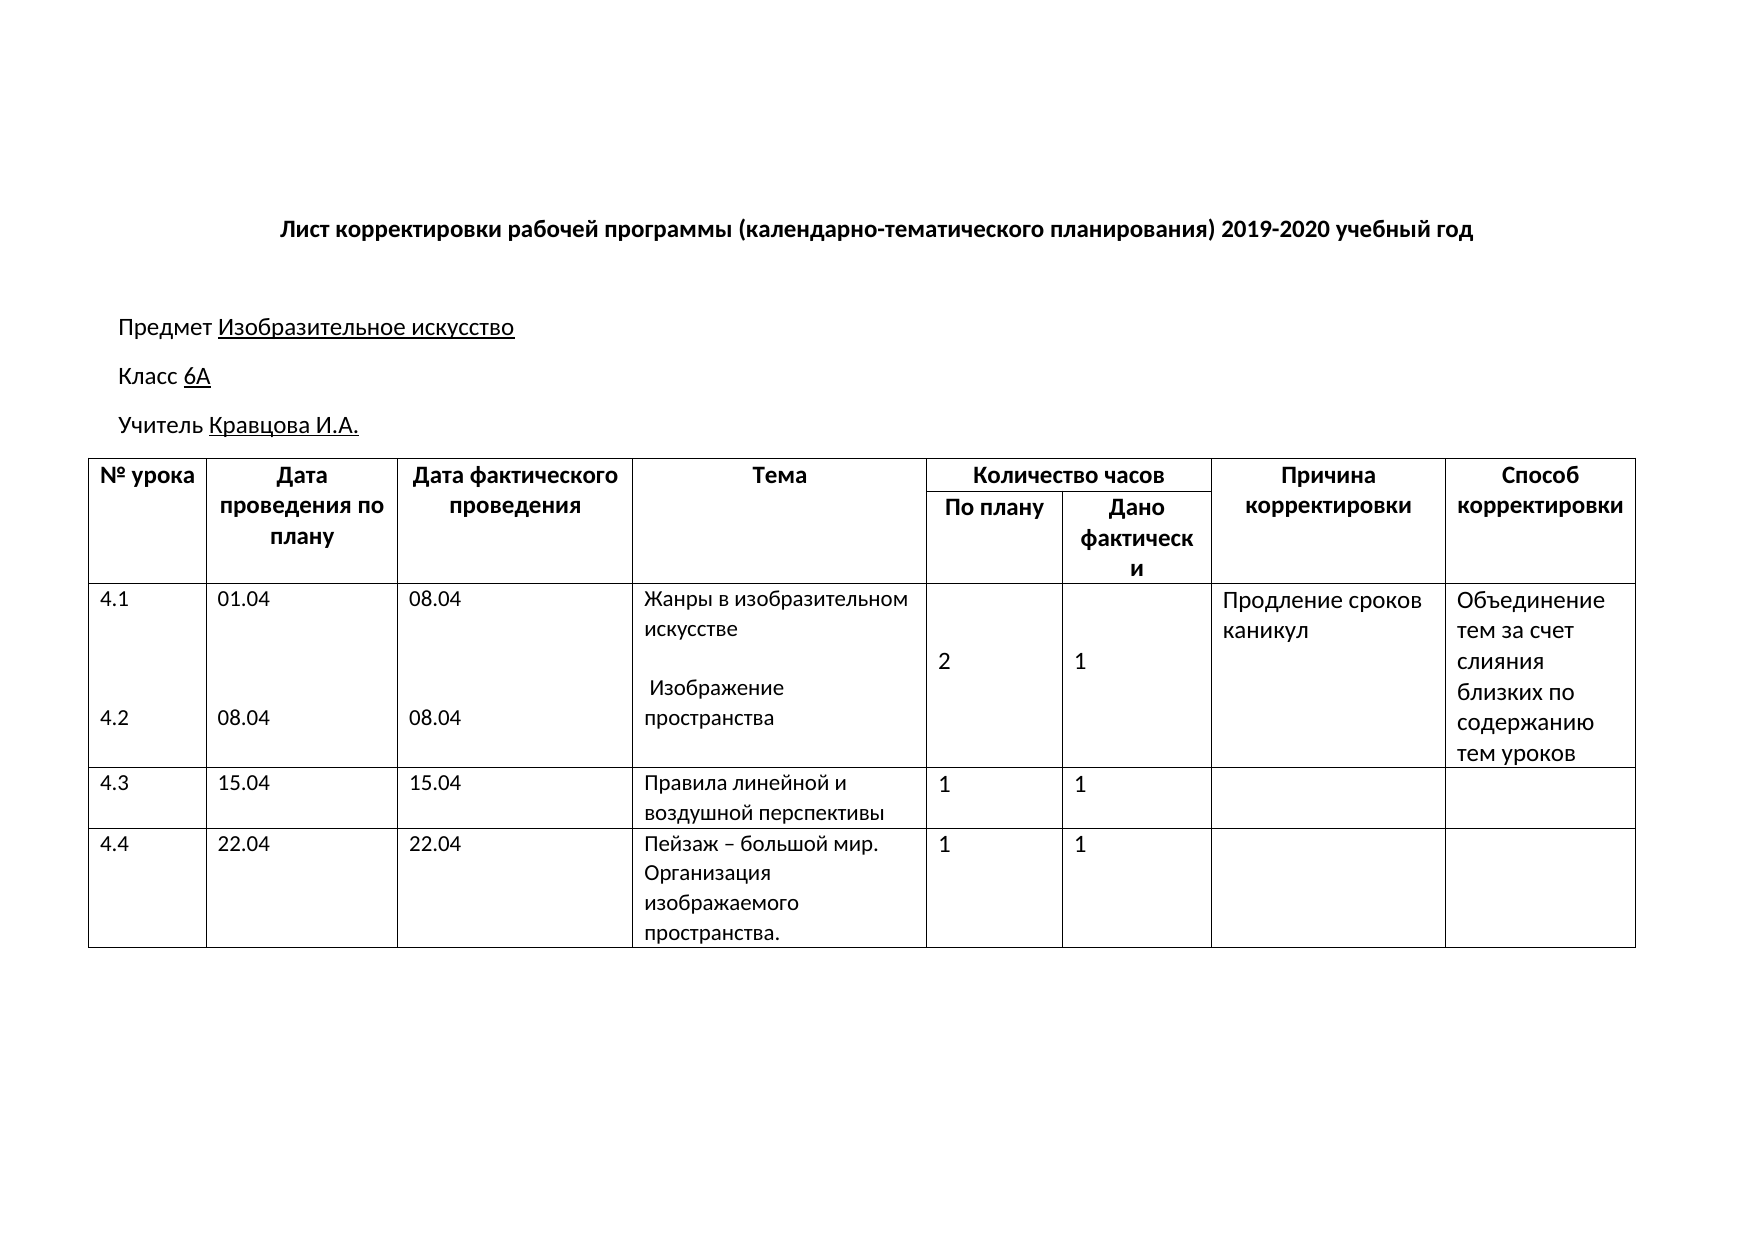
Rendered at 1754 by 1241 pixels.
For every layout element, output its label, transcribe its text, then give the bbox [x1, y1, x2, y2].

table_cell 22.04 [207, 829, 397, 947]
table_cell Жанры в изобразительном искусстве Изображение пространства [633, 584, 926, 767]
table_header Способ корректировки [1446, 459, 1635, 583]
table_header Дата проведения по плану [207, 459, 397, 583]
table_cell 01.04 08.04 [207, 584, 397, 767]
table_cell 4.1 4.2 [89, 584, 206, 767]
table_cell 1 [927, 768, 1062, 828]
table_header Причина корректировки [1212, 459, 1445, 583]
table_cell 1 [1063, 768, 1211, 828]
table_header Тема [633, 459, 926, 583]
table_cell 2 [927, 584, 1062, 767]
table_cell Продление сроков каникул [1212, 584, 1445, 767]
text Лист корректировки рабочей программы (календарно-тематического планирования) 2019-2020 учебный год [118, 213, 1636, 243]
table_cell По плану [927, 492, 1062, 583]
text Учитель Кравцова И.А. [118, 409, 1636, 439]
table_cell Дано фактически [1063, 492, 1211, 583]
table_cell [1446, 829, 1635, 947]
table_cell [1212, 829, 1445, 947]
table_cell 15.04 [207, 768, 397, 828]
table_header Количество часов [927, 459, 1211, 491]
text Класс 6А [118, 360, 1636, 390]
table_cell 1 [1063, 829, 1211, 947]
table_cell 15.04 [398, 768, 632, 828]
table_cell Правила линейной и воздушной перспективы [633, 768, 926, 828]
table_cell 22.04 [398, 829, 632, 947]
table_cell 1 [1063, 584, 1211, 767]
table_cell 08.04 08.04 [398, 584, 632, 767]
table_cell [1212, 768, 1445, 828]
table_cell 4.4 [89, 829, 206, 947]
table_header № урока [89, 459, 206, 583]
table_cell Объединение тем за счет слияния близких по содержанию тем уроков [1446, 584, 1635, 767]
table_cell 1 [927, 829, 1062, 947]
table_cell Пейзаж – большой мир. Организация изображаемого пространства. [633, 829, 926, 947]
table_cell [1446, 768, 1635, 828]
text Предмет Изобразительное искусство [118, 311, 1636, 341]
table_header Дата фактического проведения [398, 459, 632, 583]
table_cell 4.3 [89, 768, 206, 828]
